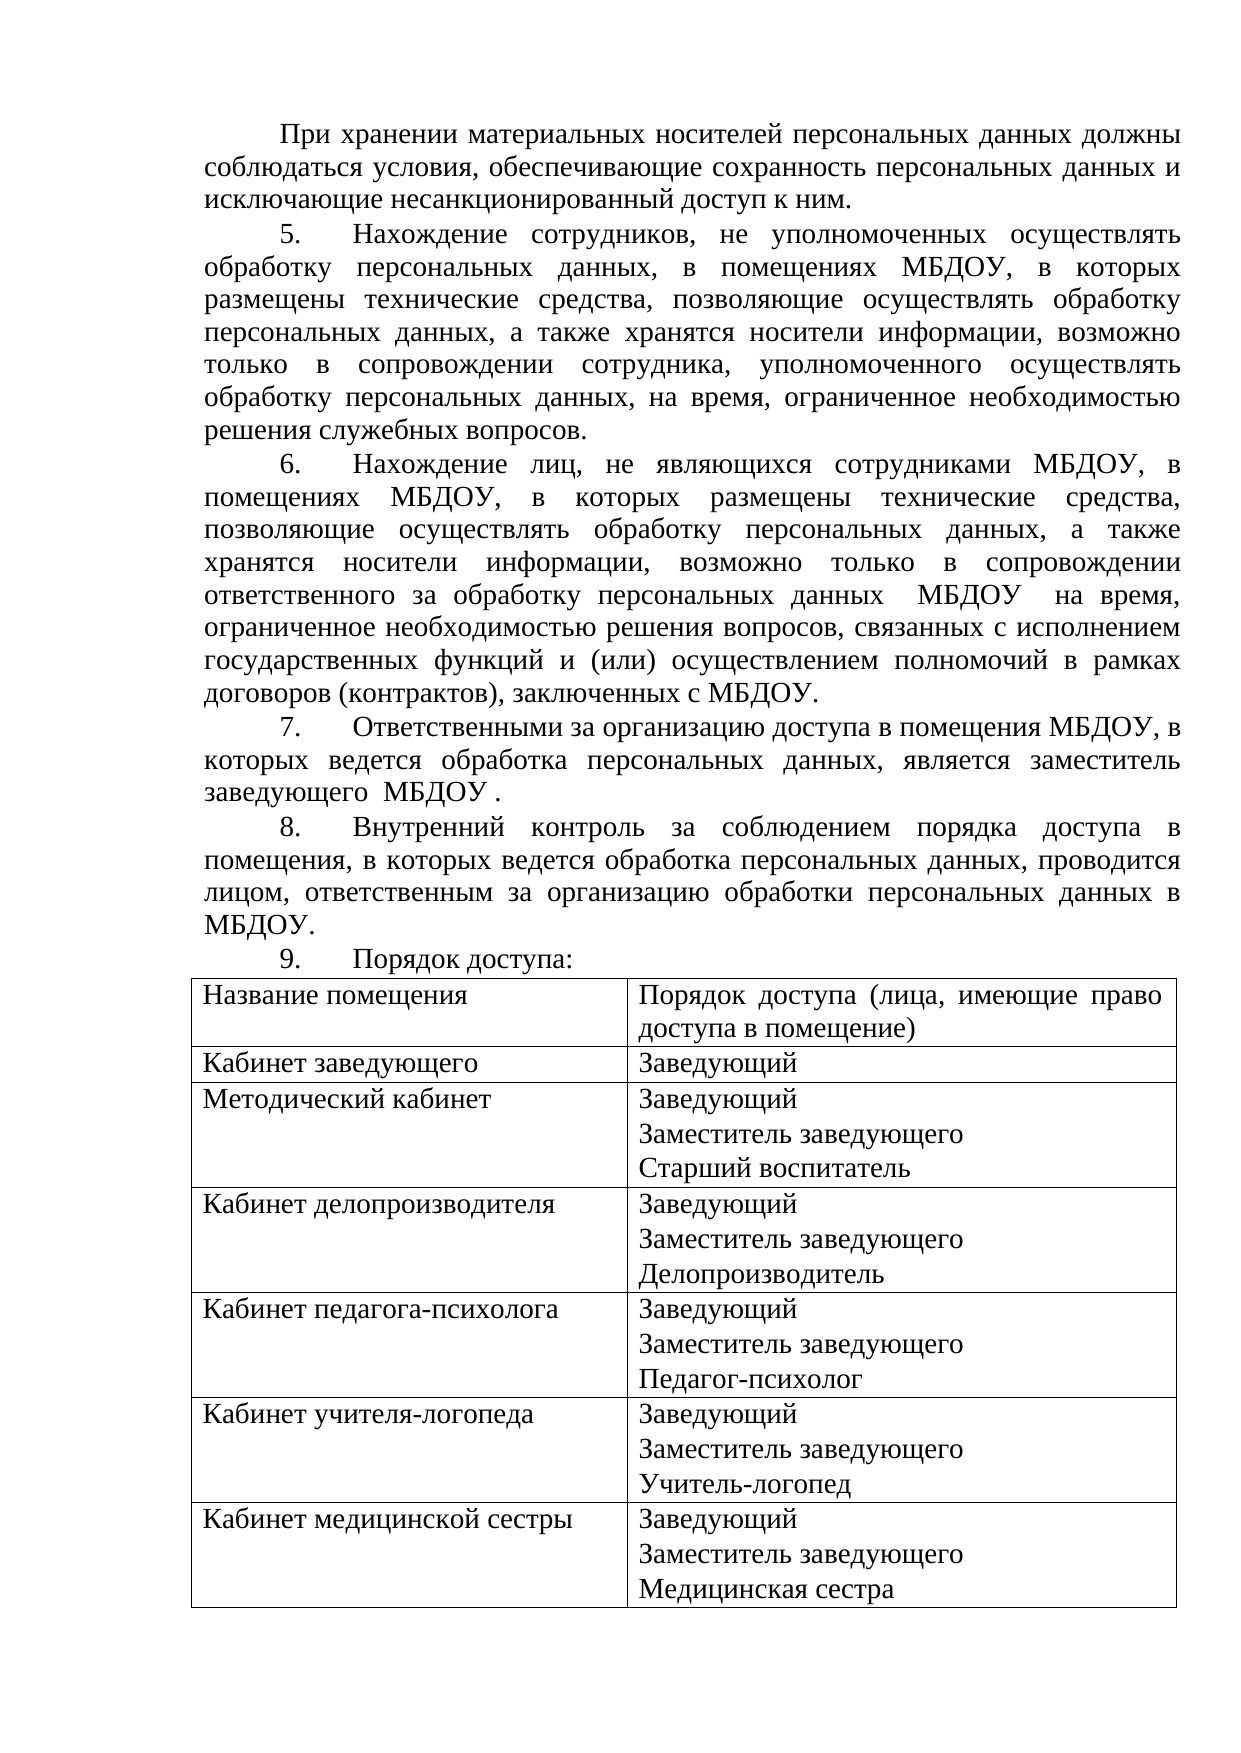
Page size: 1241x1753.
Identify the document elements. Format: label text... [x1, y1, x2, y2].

list Порядок доступа: [204, 943, 1182, 975]
table_cell Заведующий [628, 1047, 1176, 1082]
list Нахождение лиц, не являющихся сотрудниками МБДОУ, в помещениях МБДОУ, в которых размещены технические средства, позволяющие осуществлять обработку персональных данных, а также хранятся носители информации, возможно только в сопровождении ответственного за обработку персональных данных МБДОУ на время, ограниченное необходимостью решения вопросов, связанных с исполнением государственных функций и (или) осуществлением полномочий в рамках договоров (контрактов), заключенных с МБДОУ. [204, 447, 1182, 708]
table_cell Кабинет делопроизводителя [192, 1188, 627, 1292]
table_cell Кабинет педагога-психолога [192, 1293, 627, 1397]
table_cell Методический кабинет [192, 1083, 627, 1187]
table_header Порядок доступа (лица, имеющие право доступа в помещение) [628, 979, 1176, 1046]
table_cell Заведующий Заместитель заведующего Педагог-психолог [628, 1293, 1176, 1397]
table_cell Кабинет учителя-логопеда [192, 1398, 627, 1502]
table_cell Кабинет медицинской сестры [192, 1503, 627, 1607]
table_cell Кабинет заведующего [192, 1047, 627, 1082]
table_cell Заведующий Заместитель заведующего Делопроизводитель [628, 1188, 1176, 1292]
list Внутренний контроль за соблюдением порядка доступа в помещения, в которых ведется обработка персональных данных, проводится лицом, ответственным за организацию обработки персональных данных в МБДОУ. [204, 810, 1182, 941]
table_cell Заведующий Заместитель заведующего Учитель-логопед [628, 1398, 1176, 1502]
table_cell Заведующий Заместитель заведующего Медицинская сестра [628, 1503, 1176, 1607]
list Ответственными за организацию доступа в помещения МБДОУ, в которых ведется обработка персональных данных, является заместитель заведующего МБДОУ . [204, 710, 1182, 808]
table_header Название помещения [192, 979, 627, 1046]
table_cell Заведующий Заместитель заведующего Старший воспитатель [628, 1083, 1176, 1187]
text При хранении материальных носителей персональных данных должны соблюдаться условия, обеспечивающие сохранность персональных данных и исключающие несанкционированный доступ к ним. [204, 117, 1182, 215]
list Нахождение сотрудников, не уполномоченных осуществлять обработку персональных данных, в помещениях МБДОУ, в которых размещены технические средства, позволяющие осуществлять обработку персональных данных, а также хранятся носители информации, возможно только в сопровождении сотрудника, уполномоченного осуществлять обработку персональных данных, на время, ограниченное необходимостью решения служебных вопросов. [204, 217, 1182, 445]
